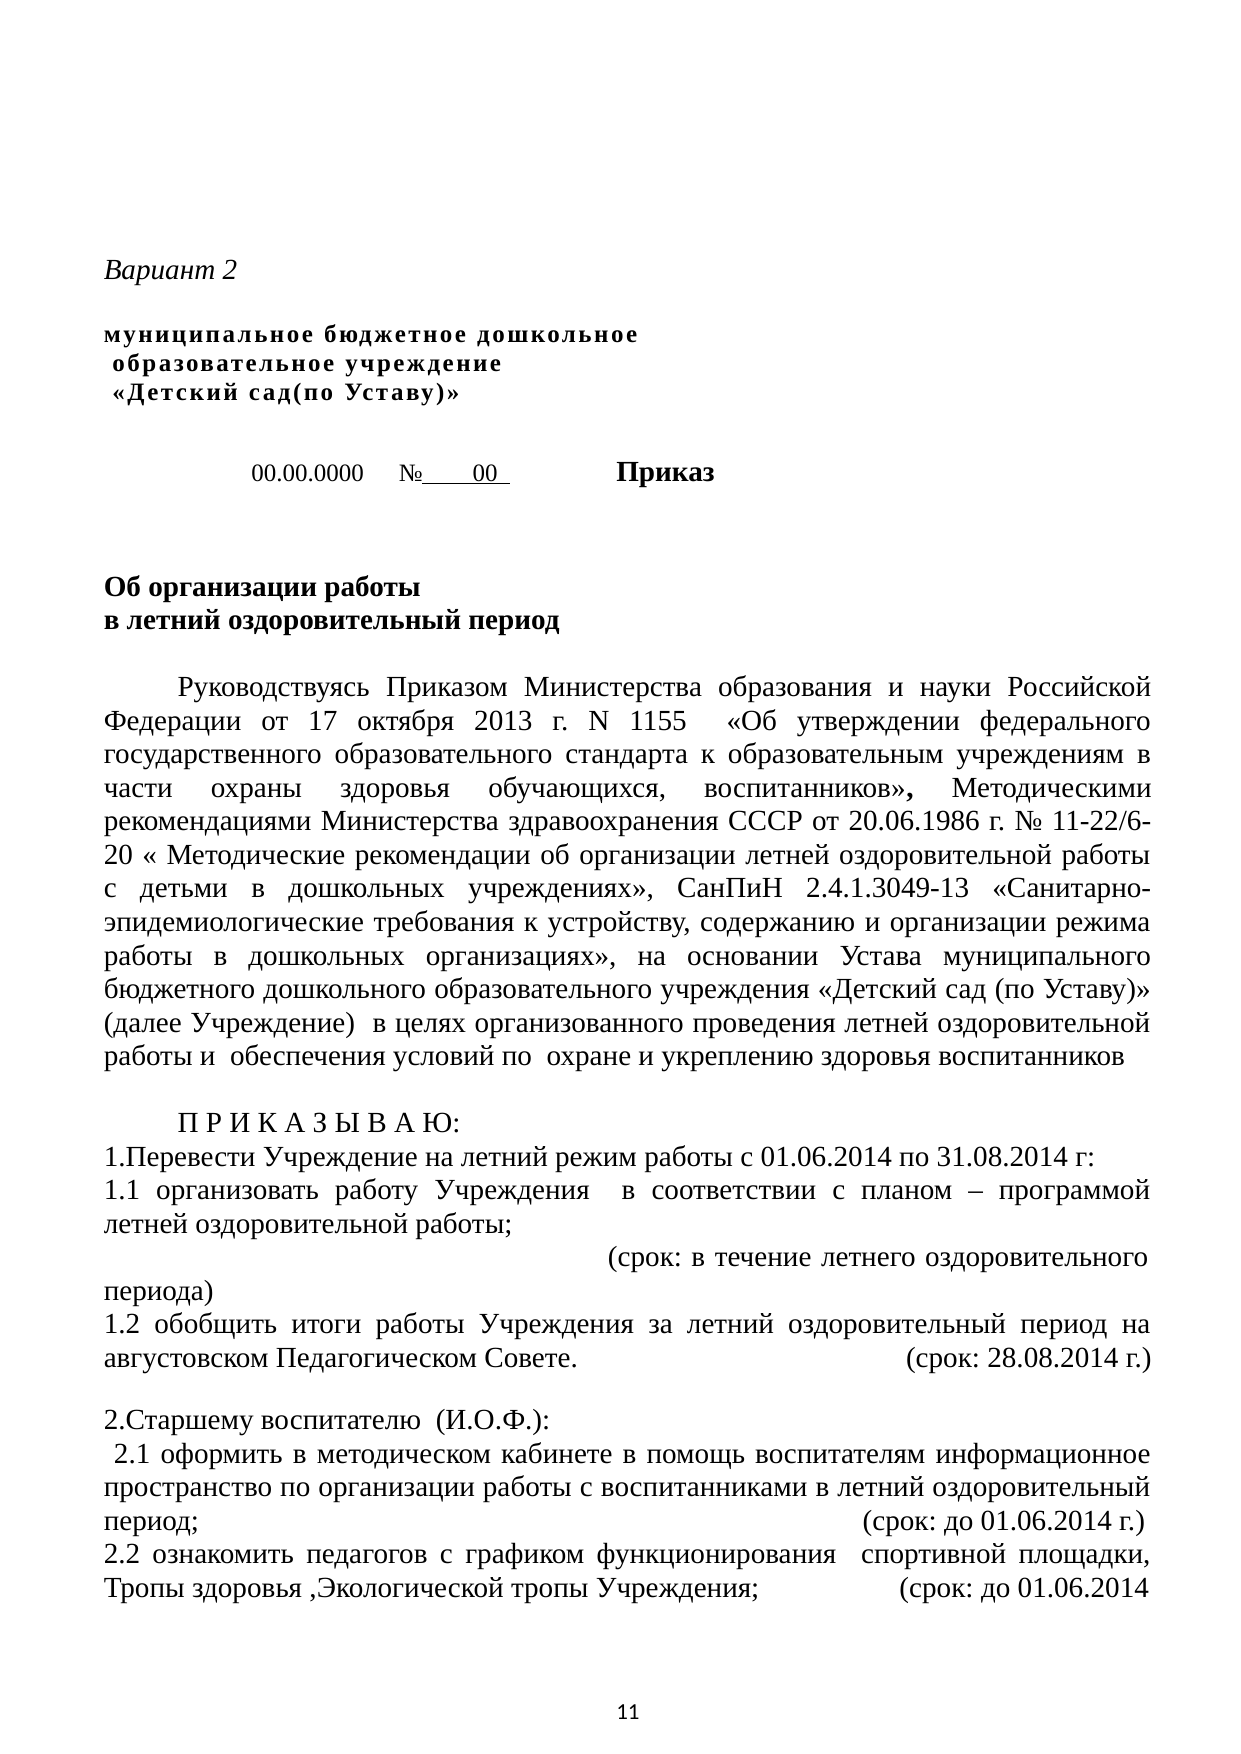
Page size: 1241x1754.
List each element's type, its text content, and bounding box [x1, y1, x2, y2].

text (срок: в течение летнего оздоровительного периода) [103, 1239, 1152, 1307]
text 2.1 оформить в методическом кабинете в помощь воспитателям информационное пространство по организации работы с воспитанниками в летний оздоровительный период; (срок: до 01.06.2014 г.) [103, 1436, 1152, 1537]
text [103, 1537, 1152, 1604]
text 1.1 организовать работу Учреждения в соответствии с планом – программой летней оздоровительной работы; [103, 1172, 1152, 1239]
text 00.00.0000 № 00 Приказ [103, 454, 1152, 487]
text 2.Старшему воспитателю (И.О.Ф.): [103, 1402, 1152, 1436]
text Вариант 2 [103, 252, 1152, 286]
text 1.Перевести Учреждение на летний режим работы с 01.06.2014 по 31.08.2014 г: [103, 1139, 1152, 1172]
text П Р И К А З Ы В А Ю: [103, 1105, 1152, 1139]
text Руководствуясь Приказом Министерства образования и науки Российской Федерации от 17 октября 2013 г. N 1155 «Об утверждении федерального государственного образовательного стандарта к образовательным учреждениям в части охраны здоровья обучающихся, воспитанников», Методическими рекомендациями Министерства здравоохранения СССР от 20.06.1986 г. № 11-22/6-20 « Методические рекомендации об организации летней оздоровительной работы с детьми в дошкольных учреждениях», СанПиН 2.4.1.3049-13 «Санитарно-эпидемиологические требования к устройству, содержанию и организации режима работы в дошкольных организациях», на основании Устава муниципального бюджетного дошкольного образовательного учреждения «Детский сад (по Уставу)» (далее Учреждение) в целях организованного проведения летней оздоровительной работы и обеспечения условий по охране и укреплению здоровья воспитанников [103, 669, 1152, 1072]
text «Детский сад(по Уставу)» [103, 377, 1152, 406]
text 1.2 обобщить итоги работы Учреждения за летний оздоровительный период на августовском Педагогическом Совете. (срок: 28.08.2014 г.) [103, 1307, 1152, 1374]
text в летний оздоровительный период [103, 602, 1152, 636]
text образовательное учреждение [103, 348, 1152, 377]
text муниципальное бюджетное дошкольное [103, 319, 1152, 348]
text Об организации работы [103, 569, 1152, 602]
